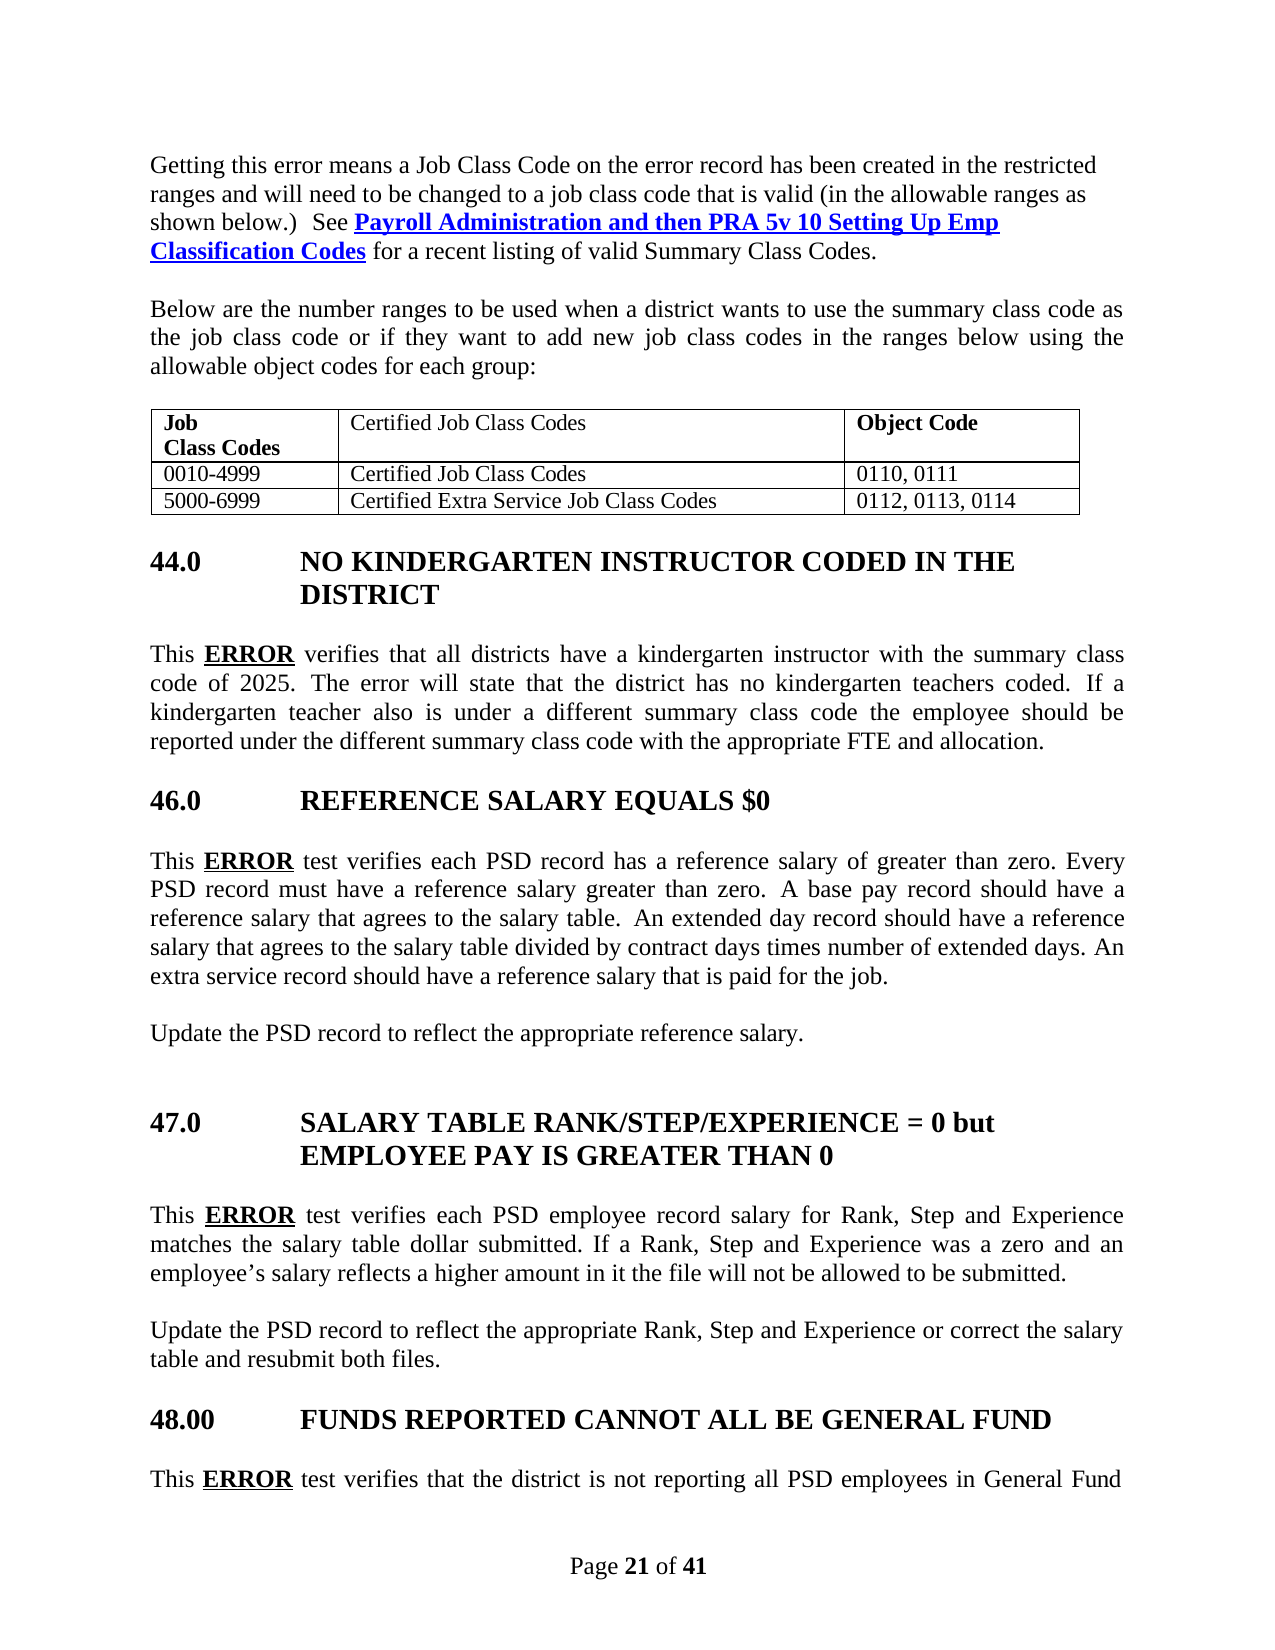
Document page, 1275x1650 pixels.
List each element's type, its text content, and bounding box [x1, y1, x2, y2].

text This ERROR test verifies that the district is not reporting all PSD employees in General Fund [150, 1464, 1137, 1493]
table_cell 0112, 0113, 0114 [845, 489, 1079, 514]
text Getting this error means a Job Class Code on the error record has been created in the restricted ranges and will need to be changed to a job class code that is valid (in the allowable ranges as shown below.) See Payroll Administration and then PRA 5v 10 Setting Up Emp Classification Codes for a recent listing of valid Summary Class Codes. [150, 150, 1137, 265]
table_cell Certified Extra Service Job Class Codes [339, 489, 844, 514]
text This ERROR test verifies each PSD employee record salary for Rank, Step and Experience matches the salary table dollar submitted. If a Rank, Step and Experience was a zero and an employee’s salary reflects a higher amount in it the file will not be allowed to be submitted. [150, 1200, 1125, 1287]
subtitle 48.00 FUNDS REPORTED CANNOT ALL BE GENERAL FUND [150, 1402, 1137, 1435]
table_header Job Class Codes [152, 410, 338, 461]
table_header Object Code [845, 410, 1079, 461]
table_cell Certified Job Class Codes [339, 463, 844, 488]
text Below are the number ranges to be used when a district wants to use the summary class code as the job class code or if they want to add new job class codes in the ranges below using the allowable object codes for each group: [150, 294, 1125, 380]
subtitle NO KINDERGARTEN INSTRUCTOR CODED IN THE DISTRICT [150, 544, 1016, 611]
table_cell 0010-4999 [152, 463, 338, 488]
text This ERROR test verifies each PSD record has a reference salary of greater than zero. Every PSD record must have a reference salary greater than zero. A base pay record should have a reference salary that agrees to the salary table. An extended day record should have a reference salary that agrees to the salary table divided by contract days times number of extended days. An extra service record should have a reference salary that is paid for the job. [150, 846, 1125, 989]
subtitle REFERENCE SALARY EQUALS $0 [150, 783, 1137, 817]
table_cell 5000-6999 [152, 489, 338, 514]
text This ERROR verifies that all districts have a kindergarten instructor with the summary class code of 2025. The error will state that the district has no kindergarten teachers coded. If a kindergarten teacher also is under a different summary class code the employee should be reported under the different summary class code with the appropriate FTE and allocation. [150, 639, 1125, 754]
text Update the PSD record to reflect the appropriate reference salary. [150, 1018, 1137, 1047]
table_cell 0110, 0111 [845, 463, 1079, 488]
subtitle SALARY TABLE RANK/STEP/EXPERIENCE = 0 but EMPLOYEE PAY IS GREATER THAN 0 [150, 1105, 995, 1172]
text Update the PSD record to reflect the appropriate Rank, Step and Experience or correct the salary table and resubmit both files. [150, 1315, 1125, 1373]
table_header Certified Job Class Codes [339, 410, 844, 461]
